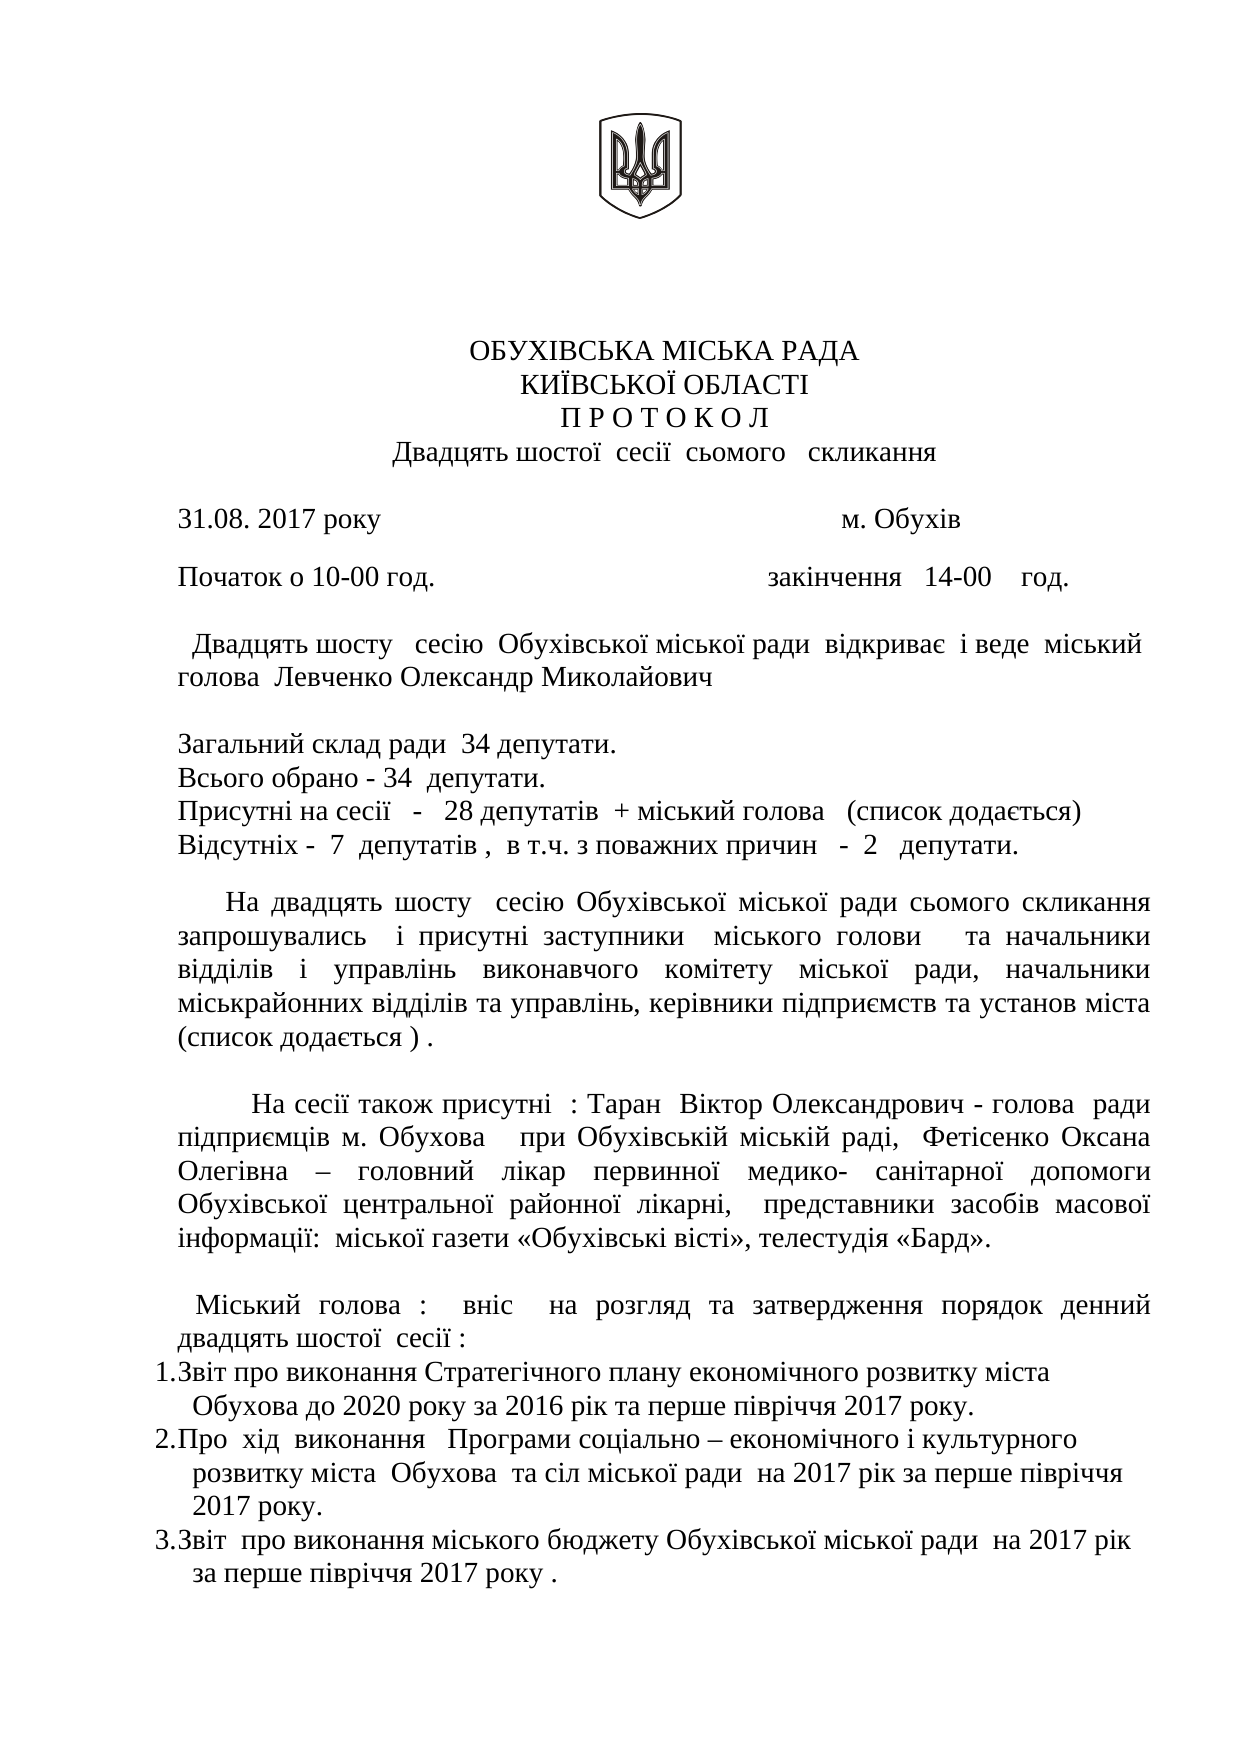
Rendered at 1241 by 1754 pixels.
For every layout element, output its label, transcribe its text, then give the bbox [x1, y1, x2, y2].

text Відсутніх - 7 депутатів , в т.ч. з поважних причин - 2 депутати. [177, 827, 1152, 861]
subtitle КИЇВСЬКОЇ ОБЛАСТІ [177, 367, 1152, 400]
text Початок о 10-00 год. закінчення 14-00 год. [177, 559, 1152, 592]
subtitle Міський голова : вніс на розгляд та затвердження порядок денний двадцять шостої сесії : [177, 1287, 1152, 1354]
subtitle На двадцять шосту сесію Обухівської міської ради сьомого скликання запрошувались і присутні заступники міського голови та начальники відділів і управлінь виконавчого комітету міської ради, начальники міськрайонних відділів та управлінь, керівники підприємств та установ міста (список додається ) . [177, 884, 1152, 1052]
text Присутні на сесії - 28 депутатів + міський голова (список додається) [177, 793, 1152, 827]
text Всього обрано - 34 депутати. [177, 760, 1152, 793]
list Про хід виконання Програми соціально – економічного і культурного розвитку міста Обухова та сіл міської ради на 2017 рік за перше півріччя 2017 року. [154, 1421, 1152, 1522]
list Звіт про виконання міського бюджету Обухівської міської ради на 2017 рік за перше півріччя 2017 року . [154, 1522, 1152, 1589]
subtitle П Р О Т О К О Л [177, 400, 1152, 434]
text Двадцять шостої сесії сьомого скликання [177, 434, 1152, 467]
text Двадцять шосту сесію Обухівської міської ради відкриває і веде міський голова Левченко Олександр Миколайович [177, 626, 1152, 693]
text 31.08. 2017 року м. Обухів [177, 501, 1152, 534]
text Загальний склад ради 34 депутати. [177, 726, 1152, 760]
subtitle На сесії також присутні : Таран Віктор Олександрович - голова ради підприємців м. Обухова при Обухівській міській раді, Фетісенко Оксана Олегівна – головний лікар первинної медико- санітарної допомоги Обухівської центральної районної лікарні, представники засобів масової інформації: міської газети «Обухівські вісті», телестудія «Бард». [177, 1086, 1152, 1253]
list Звіт про виконання Стратегічного плану економічного розвитку міста Обухова до 2020 року за 2016 рік та перше півріччя 2017 року. [154, 1354, 1152, 1421]
subtitle ОБУХІВСЬКА МІСЬКА РАДА [177, 333, 1152, 367]
